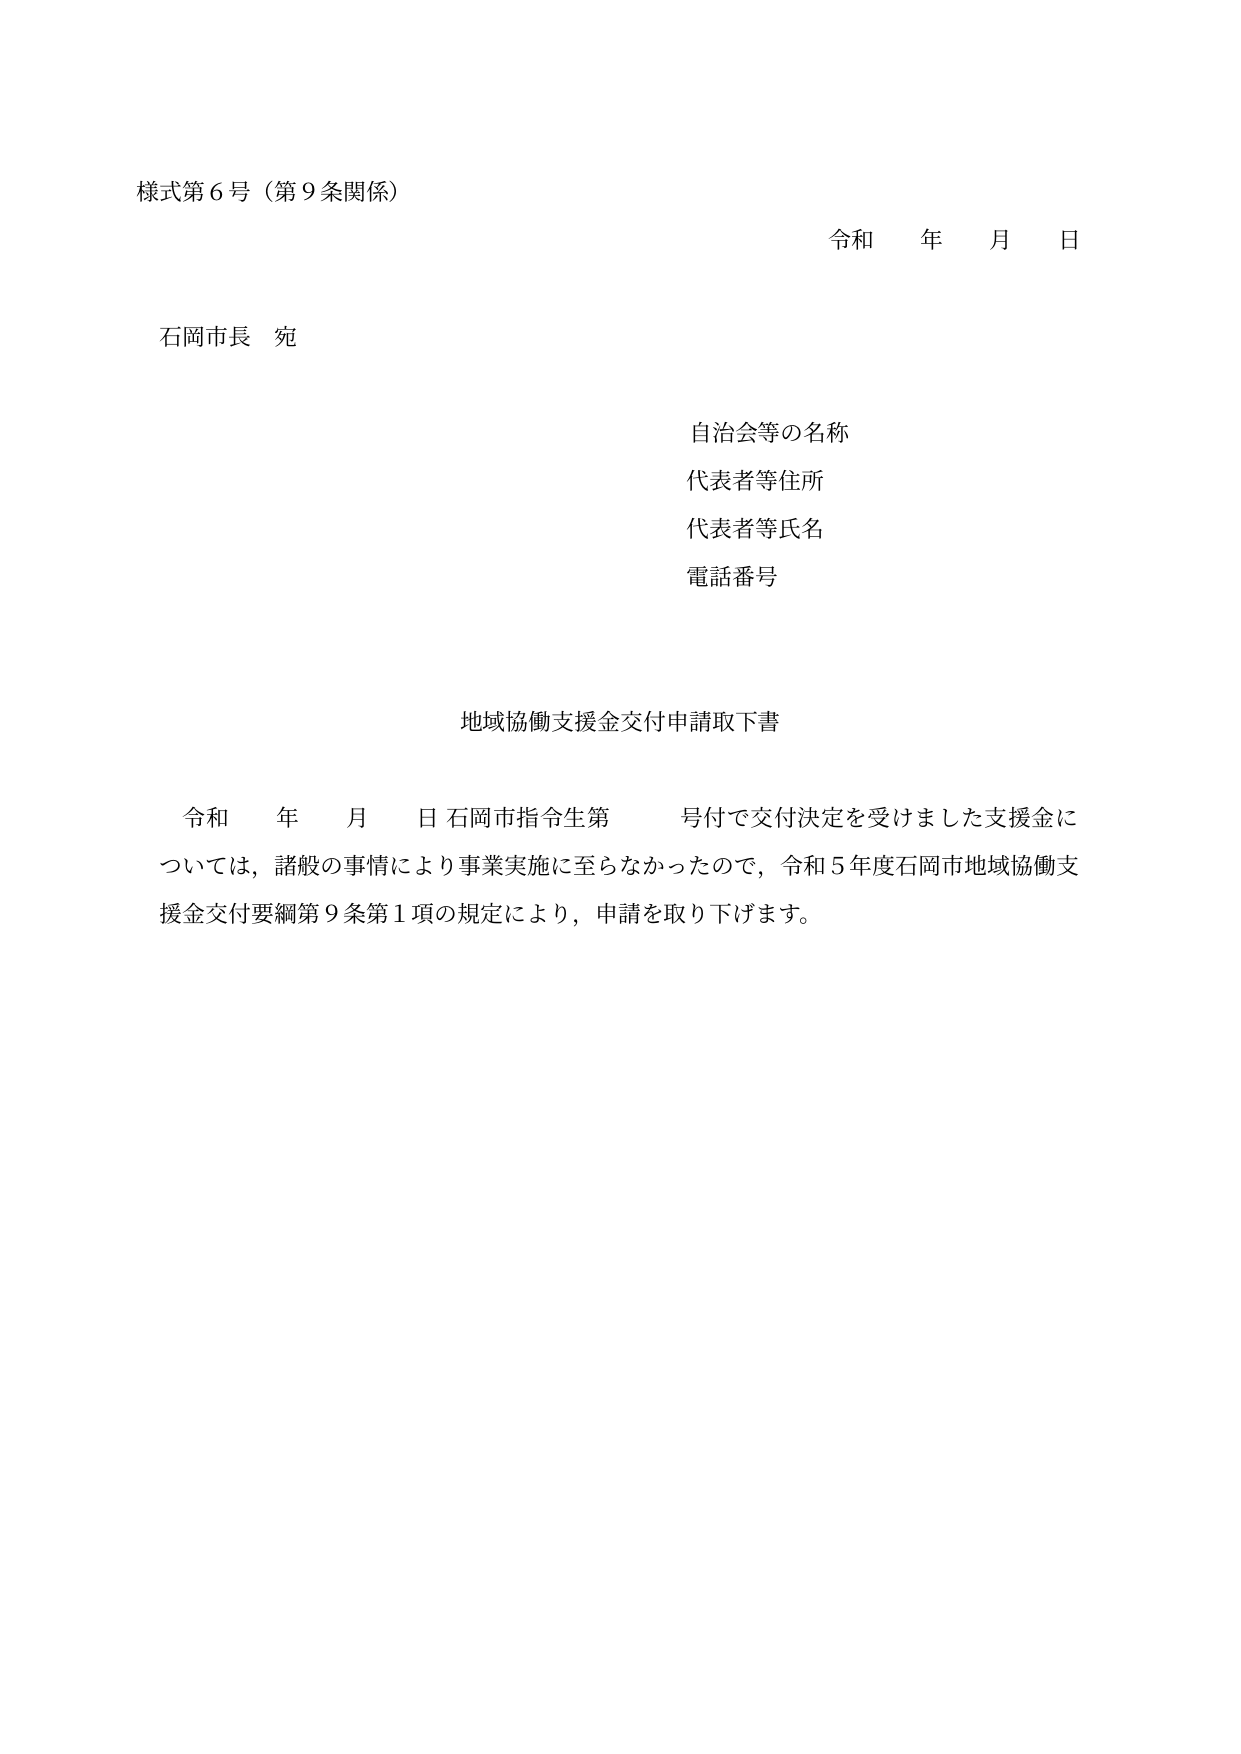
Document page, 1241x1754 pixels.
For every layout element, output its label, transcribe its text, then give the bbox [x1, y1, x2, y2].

text 代表者等氏名 [159, 504, 920, 552]
text 電話番号 [159, 552, 1081, 600]
text 令和 年 月 日 石岡市指令生第 号付で交付決定を受けました支援金については，諸般の事情により事業実施に至らなかったので，令和５年度石岡市地域協働支援金交付要綱第９条第１項の規定により，申請を取り下げます。 [159, 792, 1081, 937]
text 代表者等住所 [159, 456, 920, 504]
text 石岡市長 宛 [159, 311, 1081, 359]
text 自治会等の名称 [159, 407, 966, 456]
text 様式第６号（第９条関係） [137, 167, 1081, 215]
text 令和 年 月 日 [159, 215, 1081, 263]
text 地域協働支援金交付申請取下書 [159, 696, 1081, 744]
